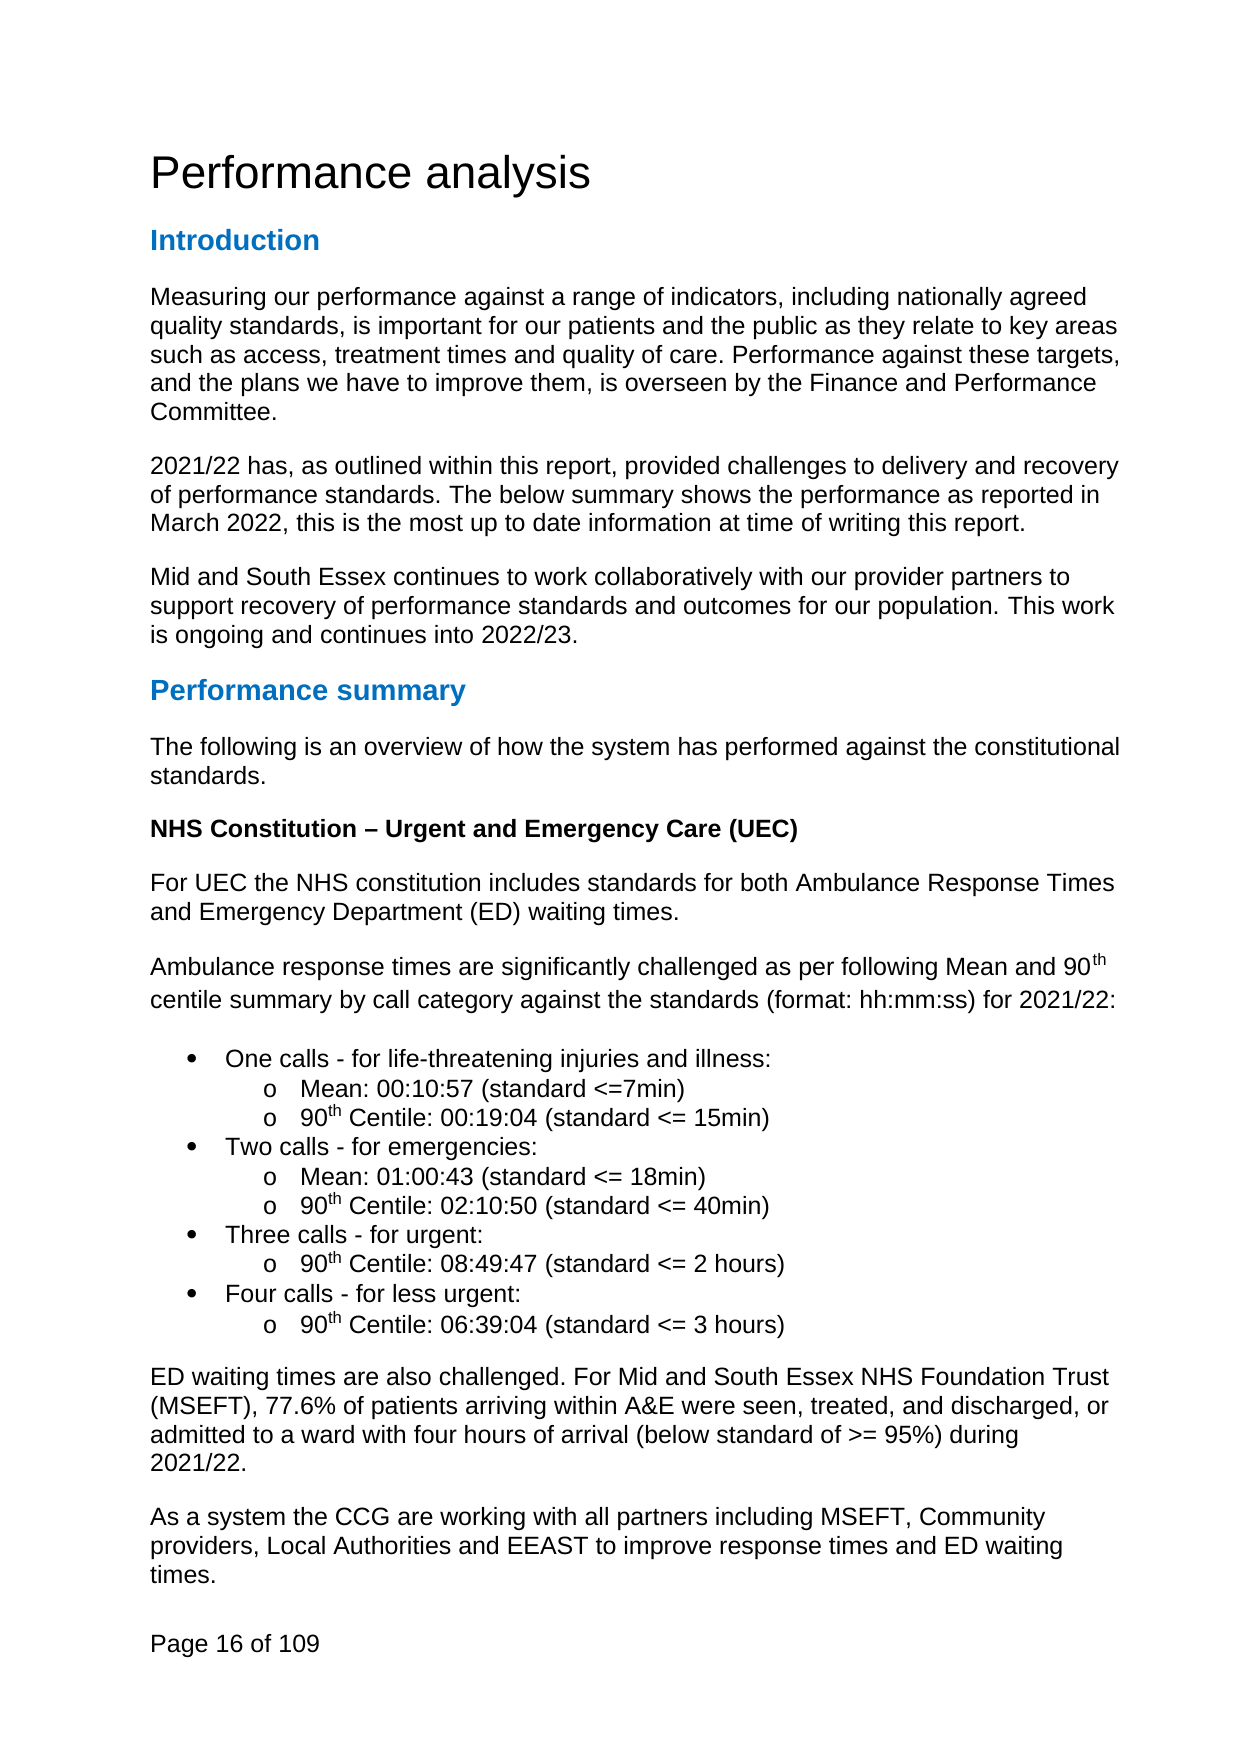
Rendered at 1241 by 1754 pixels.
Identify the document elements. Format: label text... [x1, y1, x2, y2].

list 90th Centile: 06:39:04 (standard <= 3 hours) [262, 1308, 1157, 1339]
text The following is an overview of how the system has performed against the constitutional standards. [150, 732, 1123, 789]
list Three calls - for urgent: [187, 1220, 1157, 1249]
text Mid and South Essex continues to work collaboratively with our provider partners to support recovery of performance standards and outcomes for our population. This work is ongoing and continues into 2022/23. [150, 562, 1123, 648]
text Ambulance response times are significantly challenged as per following Mean and 90th centile summary by call category against the standards (format: hh:mm:ss) for 2021/22: [150, 950, 1157, 1014]
text ED waiting times are also challenged. For Mid and South Essex NHS Foundation Trust (MSEFT), 77.6% of patients arriving within A&E were seen, treated, and discharged, or admitted to a ward with four hours of arrival (below standard of >= 95%) during 2021/22. [150, 1362, 1112, 1477]
subtitle Introduction [150, 223, 1157, 257]
text For UEC the NHS constitution includes standards for both Ambulance Response Times and Emergency Department (ED) waiting times. [150, 868, 1117, 926]
subtitle Performance analysis [150, 146, 1157, 198]
subtitle Performance summary [150, 673, 1157, 707]
list Mean: 00:10:57 (standard <=7min) [262, 1073, 1157, 1103]
subtitle NHS Constitution – Urgent and Emergency Care (UEC) [150, 814, 1157, 843]
list One calls - for life-threatening injuries and illness: [187, 1043, 1157, 1073]
list 90th Centile: 02:10:50 (standard <= 40min) [262, 1191, 1157, 1220]
text 2021/22 has, as outlined within this report, provided challenges to delivery and recovery of performance standards. The below summary shows the performance as reported in March 2022, this is the most up to date information at time of writing this report. [150, 451, 1122, 537]
list Mean: 01:00:43 (standard <= 18min) [262, 1161, 1157, 1191]
text Measuring our performance against a range of indicators, including nationally agreed quality standards, is important for our patients and the public as they relate to key areas such as access, treatment times and quality of care. Performance against these targets, and the plans we have to improve them, is overseen by the Finance and Performance Committee. [150, 282, 1123, 426]
list 90th Centile: 08:49:47 (standard <= 2 hours) [262, 1249, 1157, 1279]
text As a system the CCG are working with all partners including MSEFT, Community providers, Local Authorities and EEAST to improve response times and ED waiting times. [150, 1502, 1066, 1588]
list Two calls - for emergencies: [187, 1132, 1157, 1161]
list Four calls - for less urgent: [187, 1279, 1157, 1308]
list 90th Centile: 00:19:04 (standard <= 15min) [262, 1103, 1157, 1132]
